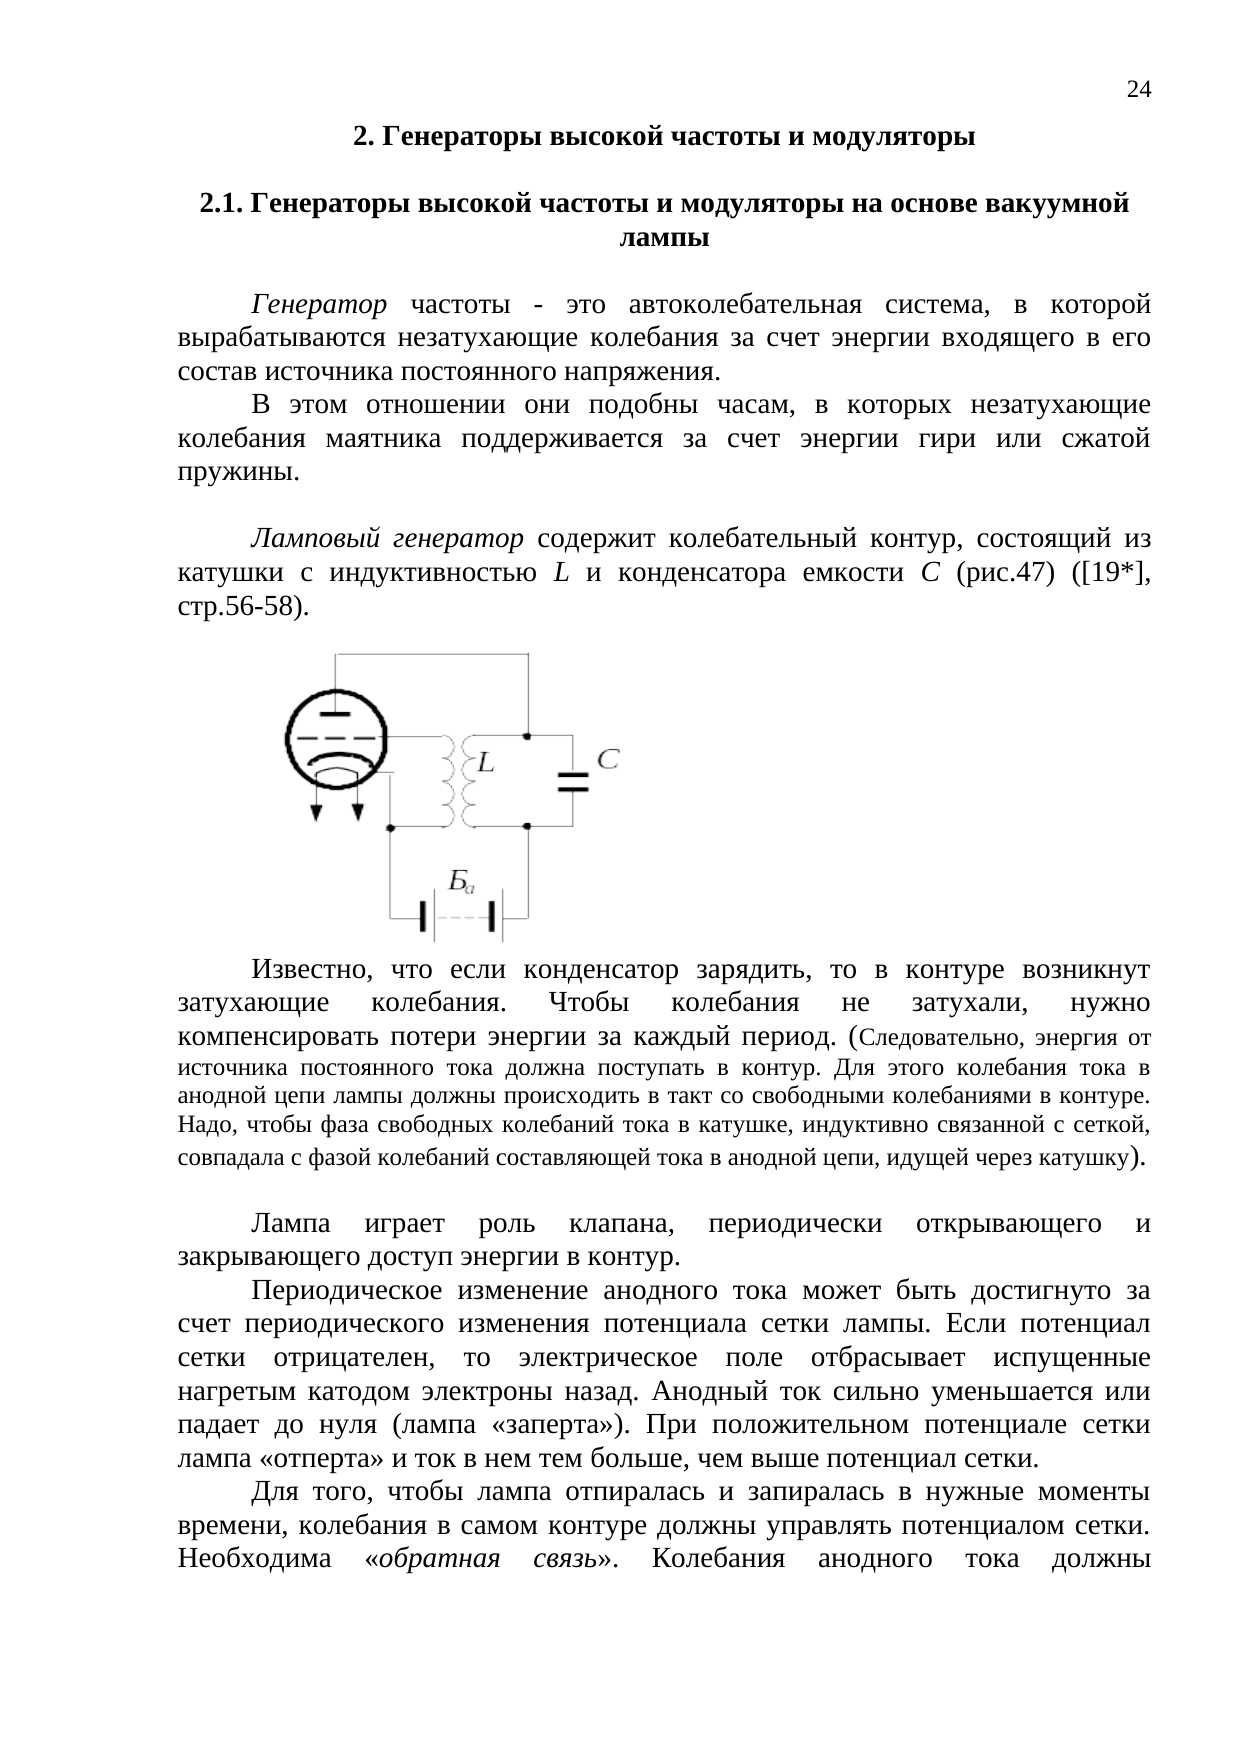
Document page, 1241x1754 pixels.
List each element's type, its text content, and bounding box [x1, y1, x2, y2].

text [177, 1473, 1152, 1574]
text В этом отношении они подобны часам, в которых незатухающие колебания маятника поддерживается за счет энергии гири или сжатой пружины. [177, 386, 1152, 487]
text Ламповый генератор содержит колебательный контур, состоящий из катушки с индуктивностью L и конденсатора емкости С (рис.47) ([19*], стр.56-58). [177, 521, 1152, 621]
text 2.1. Генераторы высокой частоты и модуляторы на основе вакуумной лампы [177, 185, 1152, 252]
text Лампа играет роль клапана, периодически открывающего и закрывающего доступ энергии в контур. [177, 1205, 1152, 1272]
text Генератор частоты - это автоколебательная система, в которой вырабатываются незатухающие колебания за счет энергии входящего в его состав источника постоянного напряжения. [177, 286, 1152, 386]
text Периодическое изменение анодного тока может быть достигнуто за счет периодического изменения потенциала сетки лампы. Если потенциал сетки отрицателен, то электрическое поле отбрасывает испущенные нагретым катодом электроны назад. Анодный ток сильно уменьшается или падает до нуля (лампа «заперта»). При положительном потенциале сетки лампа «отперта» и ток в нем тем больше, чем выше потенциал сетки. [177, 1272, 1152, 1473]
text Известно, что если конденсатор зарядить, то в контуре возникнут затухающие колебания. Чтобы колебания не затухали, нужно компенсировать потери энергии за каждый период. (Следовательно, энергия от источника постоянного тока должна поступать в контур. Для этого колебания тока в анодной цепи лампы должны происходить в такт со свободными колебаниями в контуре. Надо, чтобы фаза свободных колебаний тока в катушке, индуктивно связанной с сеткой, совпадала с фазой колебаний составляющей тока в анодной цепи, идущей через катушку). [177, 951, 1152, 1171]
text 2. Генераторы высокой частоты и модуляторы [177, 118, 1152, 152]
